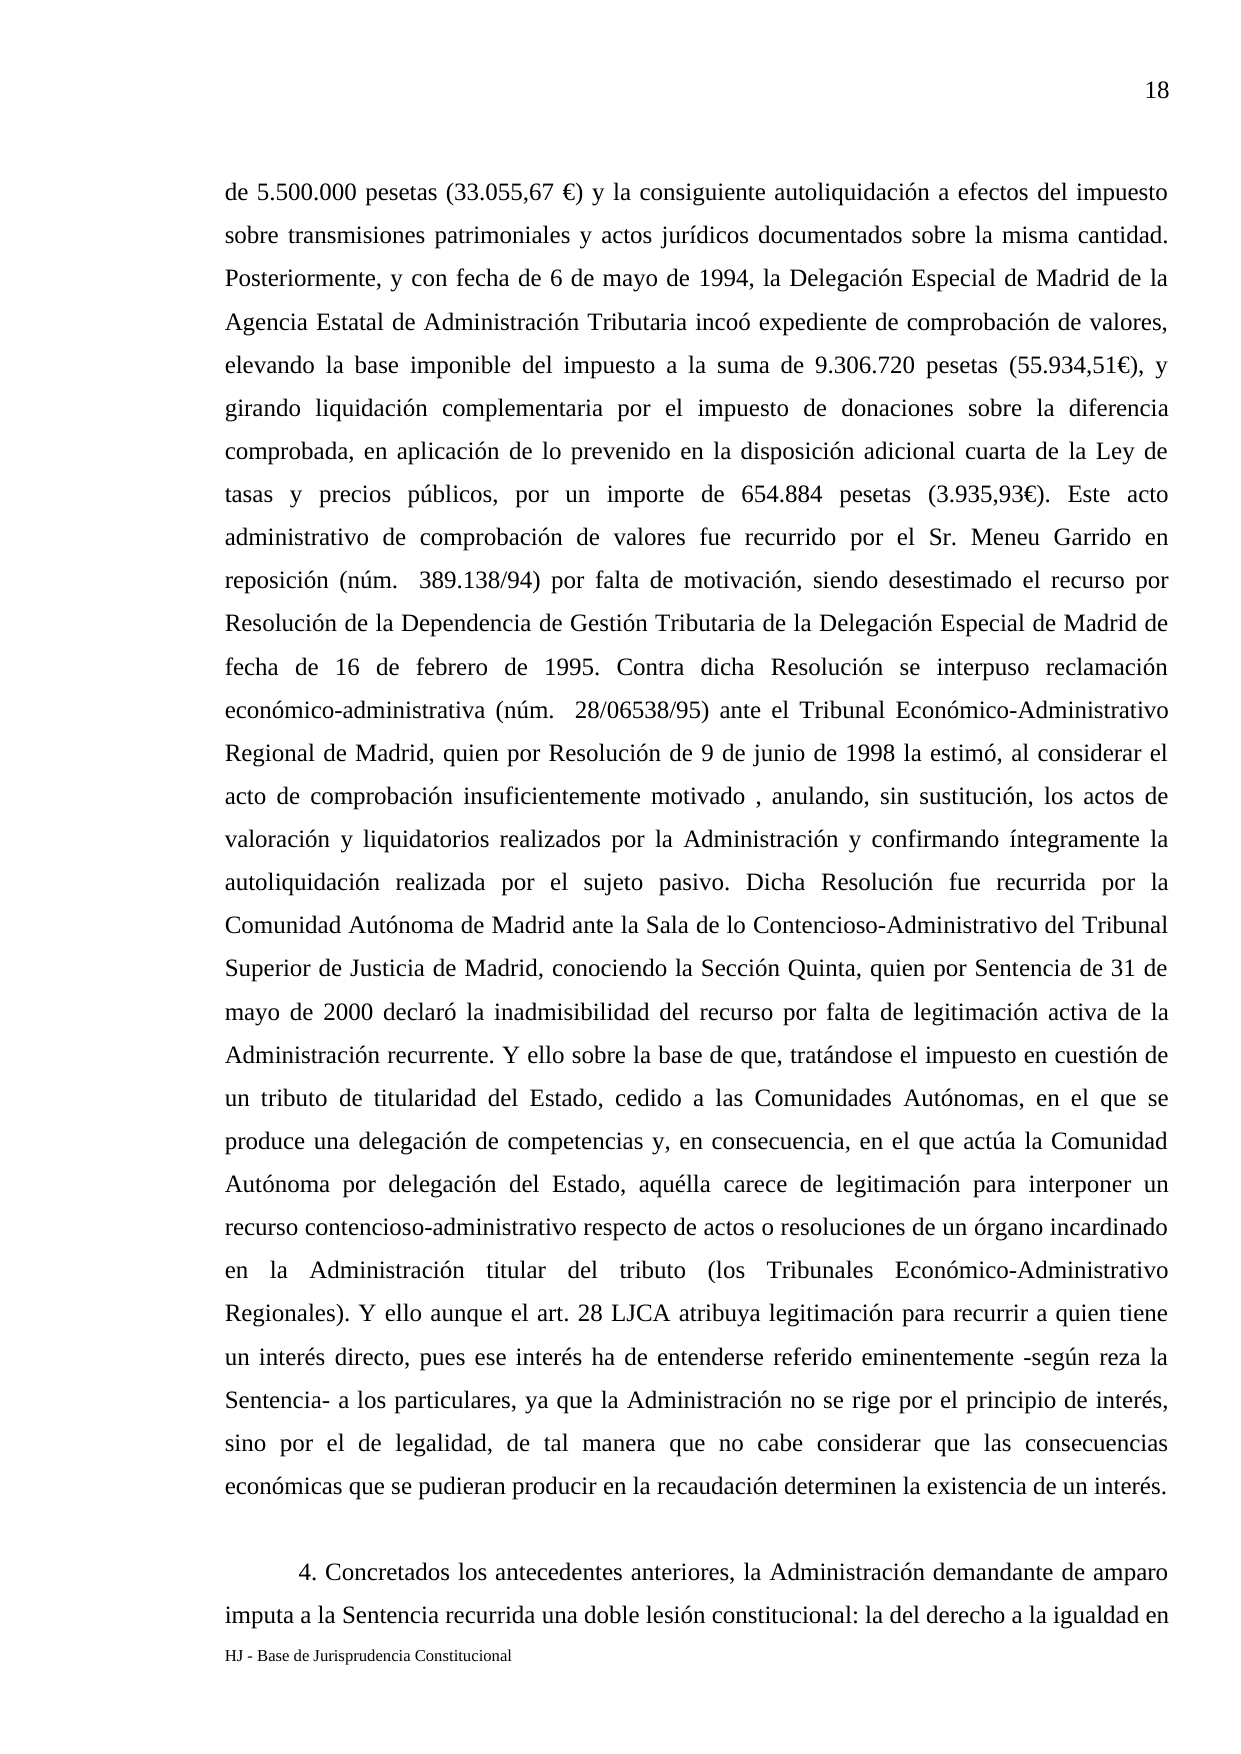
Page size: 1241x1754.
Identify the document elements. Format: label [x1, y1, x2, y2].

text [224, 177, 1169, 1500]
text [224, 1557, 1169, 1629]
